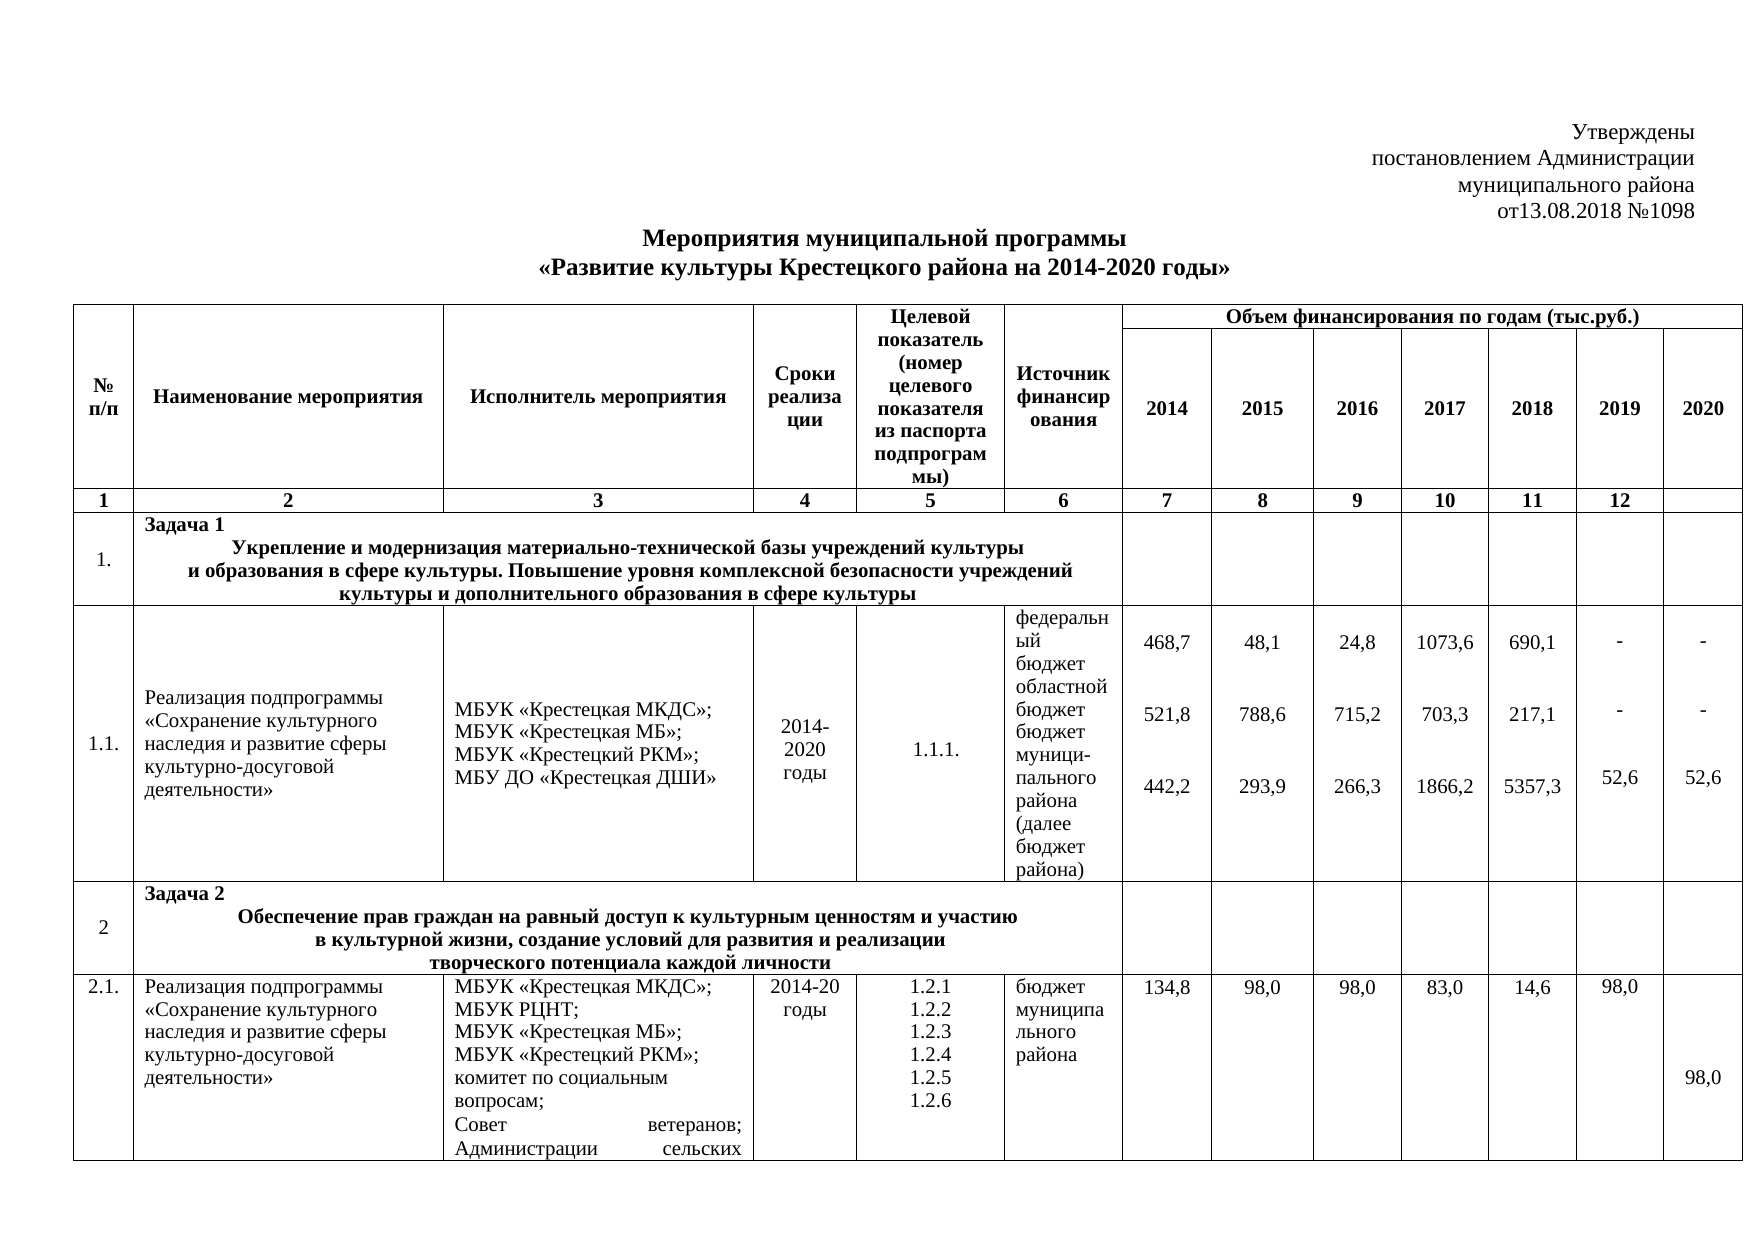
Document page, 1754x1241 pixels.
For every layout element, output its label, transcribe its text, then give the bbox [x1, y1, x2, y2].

table_cell [1577, 513, 1663, 605]
table_cell 4 [754, 489, 856, 512]
table_header № п/п [74, 305, 133, 488]
table_cell 6 [1005, 489, 1122, 512]
table_cell Реализация подпрограммы «Сохранение культурного наследия и развитие сферы культурно-досуговой деятельности» [134, 606, 443, 881]
table_cell [1664, 882, 1742, 974]
table_cell 2.1. [74, 975, 133, 1160]
table_cell 3 [444, 489, 753, 512]
table_header Сроки реализации [754, 305, 856, 488]
text Мероприятия муниципальной программы [74, 223, 1695, 252]
table_cell 2017 [1402, 329, 1488, 488]
table_cell [1212, 513, 1313, 605]
text постановлением Администрации [1137, 144, 1695, 171]
table_cell 2019 [1577, 329, 1663, 488]
table_cell [1123, 513, 1211, 605]
table_cell 1073,6 703,3 1866,2 [1402, 606, 1488, 881]
table_cell 1 [74, 489, 133, 512]
table_cell 2 [74, 882, 133, 974]
table_header Наименование мероприятия [134, 305, 443, 488]
table_cell 9 [1314, 489, 1401, 512]
table_cell МБУК «Крестецкая МКДС»; МБУК «Крестецкая МБ»; МБУК «Крестецкий РКМ»; МБУ ДО «Крестецкая ДШИ» [444, 606, 753, 881]
table_cell 12 [1577, 489, 1663, 512]
table_cell федеральный бюджет областной бюджет бюджет муници- пального района (далее бюджет района) [1005, 606, 1122, 881]
table_cell 10 [1402, 489, 1488, 512]
text Утверждены [1137, 118, 1695, 144]
table_cell [1402, 882, 1488, 974]
table_cell 2014 [1123, 329, 1211, 488]
text «Развитие культуры Крестецкого района на 2014-2020 годы» [74, 252, 1695, 281]
table_cell 7 [1123, 489, 1211, 512]
text от13.08.2018 №1098 [1137, 197, 1695, 223]
table_cell 2 [134, 489, 443, 512]
table_cell 98,0 [1212, 975, 1313, 1160]
table_cell 5 [857, 489, 1004, 512]
table_cell [1123, 882, 1211, 974]
table_cell [1577, 882, 1663, 974]
table_cell 690,1 217,1 5357,3 [1489, 606, 1576, 881]
table_cell Задача 1 Укрепление и модернизация материально-технической базы учреждений культуры и образования в сфере культуры. Повышение уровня комплексной безопасности учреждений культуры и дополнительного образования в сфере культуры [134, 513, 1122, 605]
table_cell 98,0 [1314, 975, 1401, 1160]
table_cell [1664, 489, 1742, 512]
table_cell - - 52,6 [1577, 606, 1663, 881]
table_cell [444, 975, 753, 1160]
table_cell 1.1. [74, 606, 133, 881]
table_cell 2020 [1664, 329, 1742, 488]
table_cell 2018 [1489, 329, 1576, 488]
table_cell 1. [74, 513, 133, 605]
table_cell 24,8 715,2 266,3 [1314, 606, 1401, 881]
table_cell 468,7 521,8 442,2 [1123, 606, 1211, 881]
table_cell 14,6 [1489, 975, 1576, 1160]
table_cell - - 52,6 [1664, 606, 1742, 881]
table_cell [134, 975, 443, 1160]
table_cell 98,0 [1577, 975, 1663, 1160]
table_cell [1314, 882, 1401, 974]
table_cell [1212, 882, 1313, 974]
text муниципального района [1137, 171, 1695, 197]
table_cell [1489, 513, 1576, 605]
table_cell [857, 975, 1004, 1160]
table_cell 2015 [1212, 329, 1313, 488]
table_header Источник финансирования [1005, 305, 1122, 488]
table_header Объем финансирования по годам (тыс.руб.) [1123, 305, 1742, 328]
table_cell [1314, 513, 1401, 605]
table_header Исполнитель мероприятия [444, 305, 753, 488]
table_cell Задача 2 Обеспечение прав граждан на равный доступ к культурным ценностям и участию в культурной жизни, создание условий для развития и реализации творческого потенциала каждой личности [134, 882, 1122, 974]
table_cell 83,0 [1402, 975, 1488, 1160]
table_cell 1.1.1. [857, 606, 1004, 881]
table_cell 8 [1212, 489, 1313, 512]
table_cell [1402, 513, 1488, 605]
table_cell 134,8 [1123, 975, 1211, 1160]
table_cell 98,0 [1664, 975, 1742, 1160]
table_cell 11 [1489, 489, 1576, 512]
table_header Целевой показатель (номер целевого показателя из паспорта подпрограммы) [857, 305, 1004, 488]
table_cell 2014-20 годы [754, 975, 856, 1160]
table_cell 48,1 788,6 293,9 [1212, 606, 1313, 881]
table_cell [1664, 513, 1742, 605]
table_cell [1005, 975, 1122, 1160]
table_cell [1489, 882, 1576, 974]
table_cell 2016 [1314, 329, 1401, 488]
table_cell 2014-2020 годы [754, 606, 856, 881]
